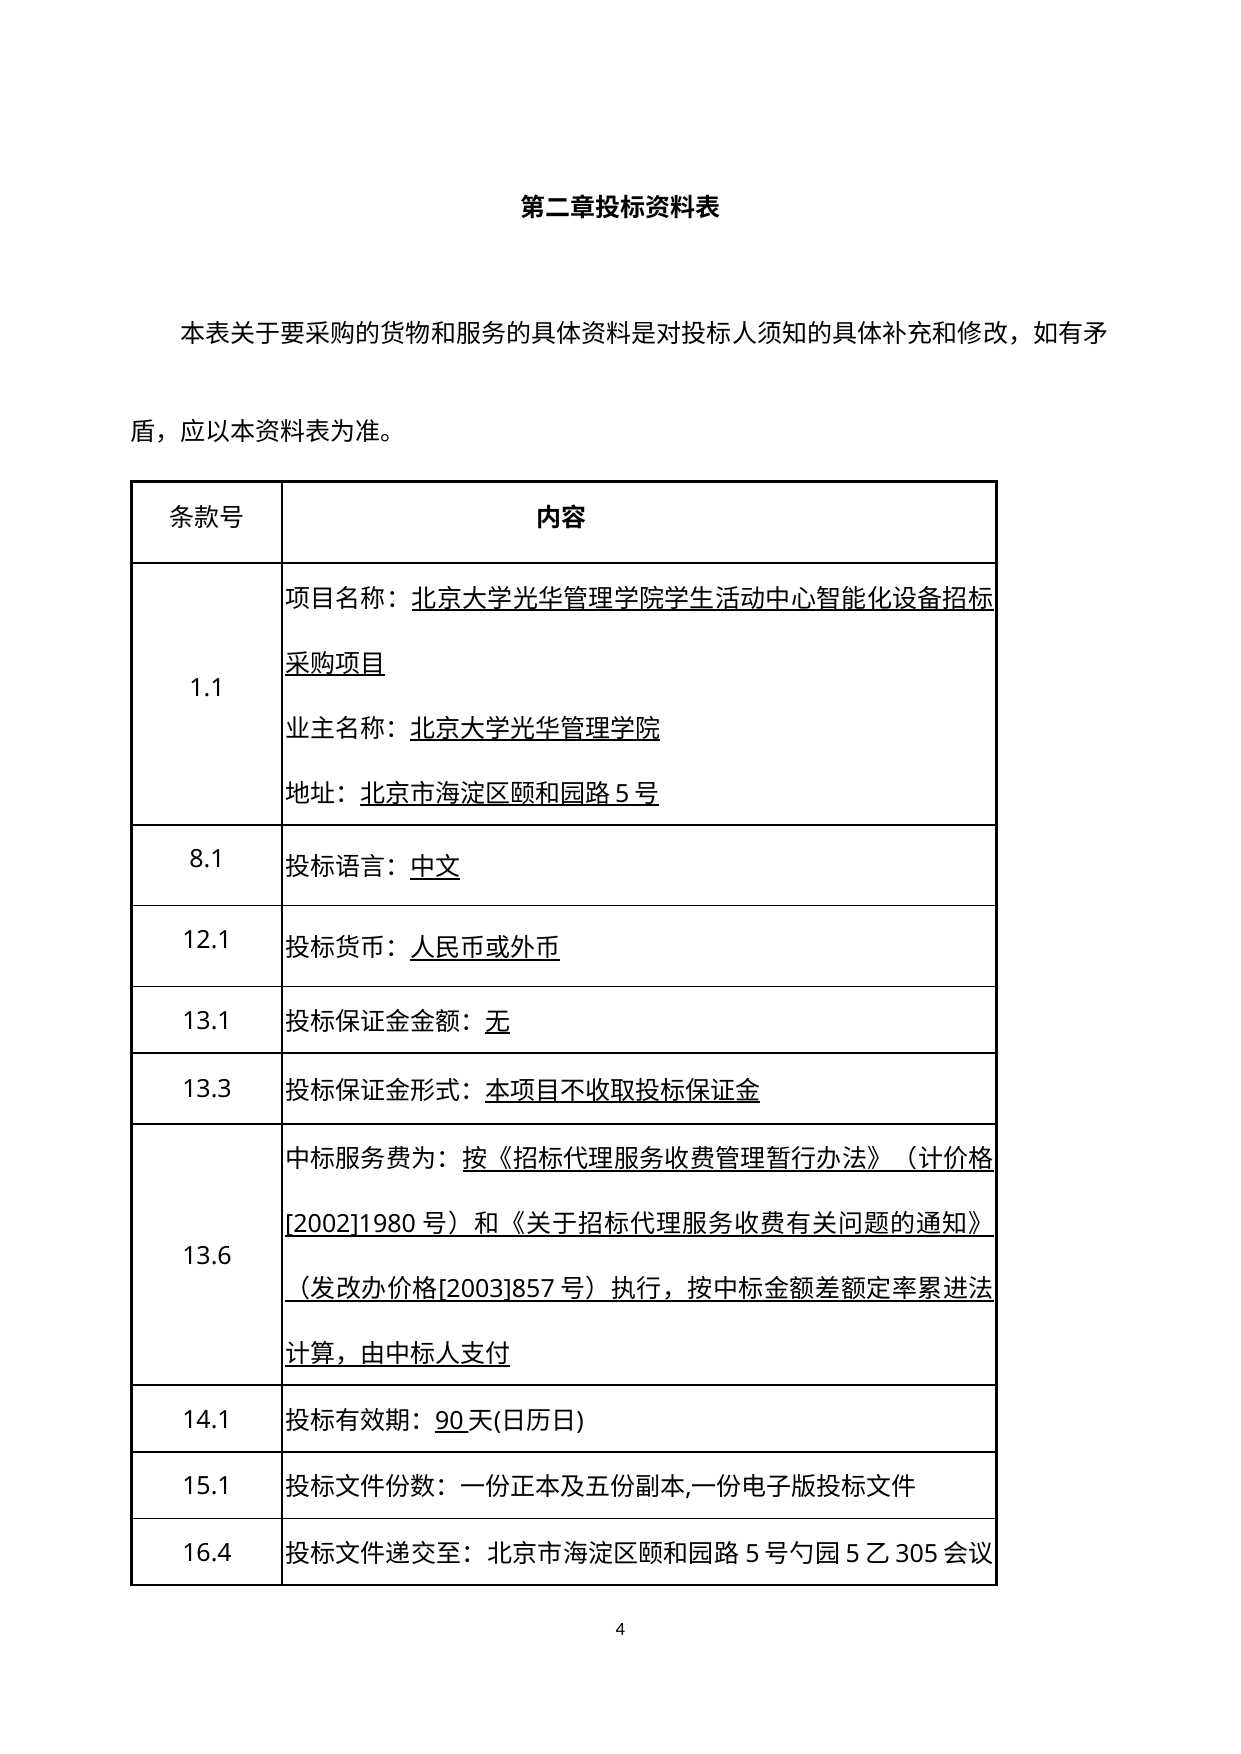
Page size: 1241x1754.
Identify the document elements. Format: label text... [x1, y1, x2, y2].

table_cell 8.1 [133, 826, 281, 905]
table_cell 16.4 [133, 1519, 281, 1584]
table_cell 中标服务费为：按《招标代理服务收费管理暂行办法》（计价格[2002]1980号）和《关于招标代理服务收费有关问题的通知》（发改办价格[2003]857号）执行，按中标金额差额定率累进法计算，由中标人支付 [283, 1125, 995, 1384]
table_cell 15.1 [133, 1453, 281, 1517]
table_cell 1.1 [133, 564, 281, 824]
table_cell 13.6 [133, 1125, 281, 1384]
table_cell 投标保证金形式：本项目不收取投标保证金 [283, 1054, 995, 1123]
table_cell 12.1 [133, 906, 281, 986]
table_cell 项目名称：北京大学光华管理学院学生活动中心智能化设备招标采购项目 业主名称：北京大学光华管理学院 地址：北京市海淀区颐和园路5号 [283, 564, 995, 824]
table_header 条款号 [133, 483, 281, 562]
table_cell 投标货币：人民币或外币 [283, 906, 995, 986]
table_cell 投标有效期：90天(日历日) [283, 1386, 995, 1451]
table_cell 投标保证金金额：无 [283, 987, 995, 1052]
table_cell 投标文件份数：一份正本及五份副本,一份电子版投标文件 [283, 1453, 995, 1517]
table_header 内容 [283, 483, 995, 562]
subtitle 第二章投标资料表 [130, 173, 1110, 238]
text 本表关于要采购的货物和服务的具体资料是对投标人须知的具体补充和修改，如有矛盾，应以本资料表为准。 [130, 299, 1110, 462]
table_cell 13.3 [133, 1054, 281, 1123]
table_cell 投标语言：中文 [283, 826, 995, 905]
table_cell 13.1 [133, 987, 281, 1052]
table_cell 14.1 [133, 1386, 281, 1451]
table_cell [283, 1519, 995, 1584]
